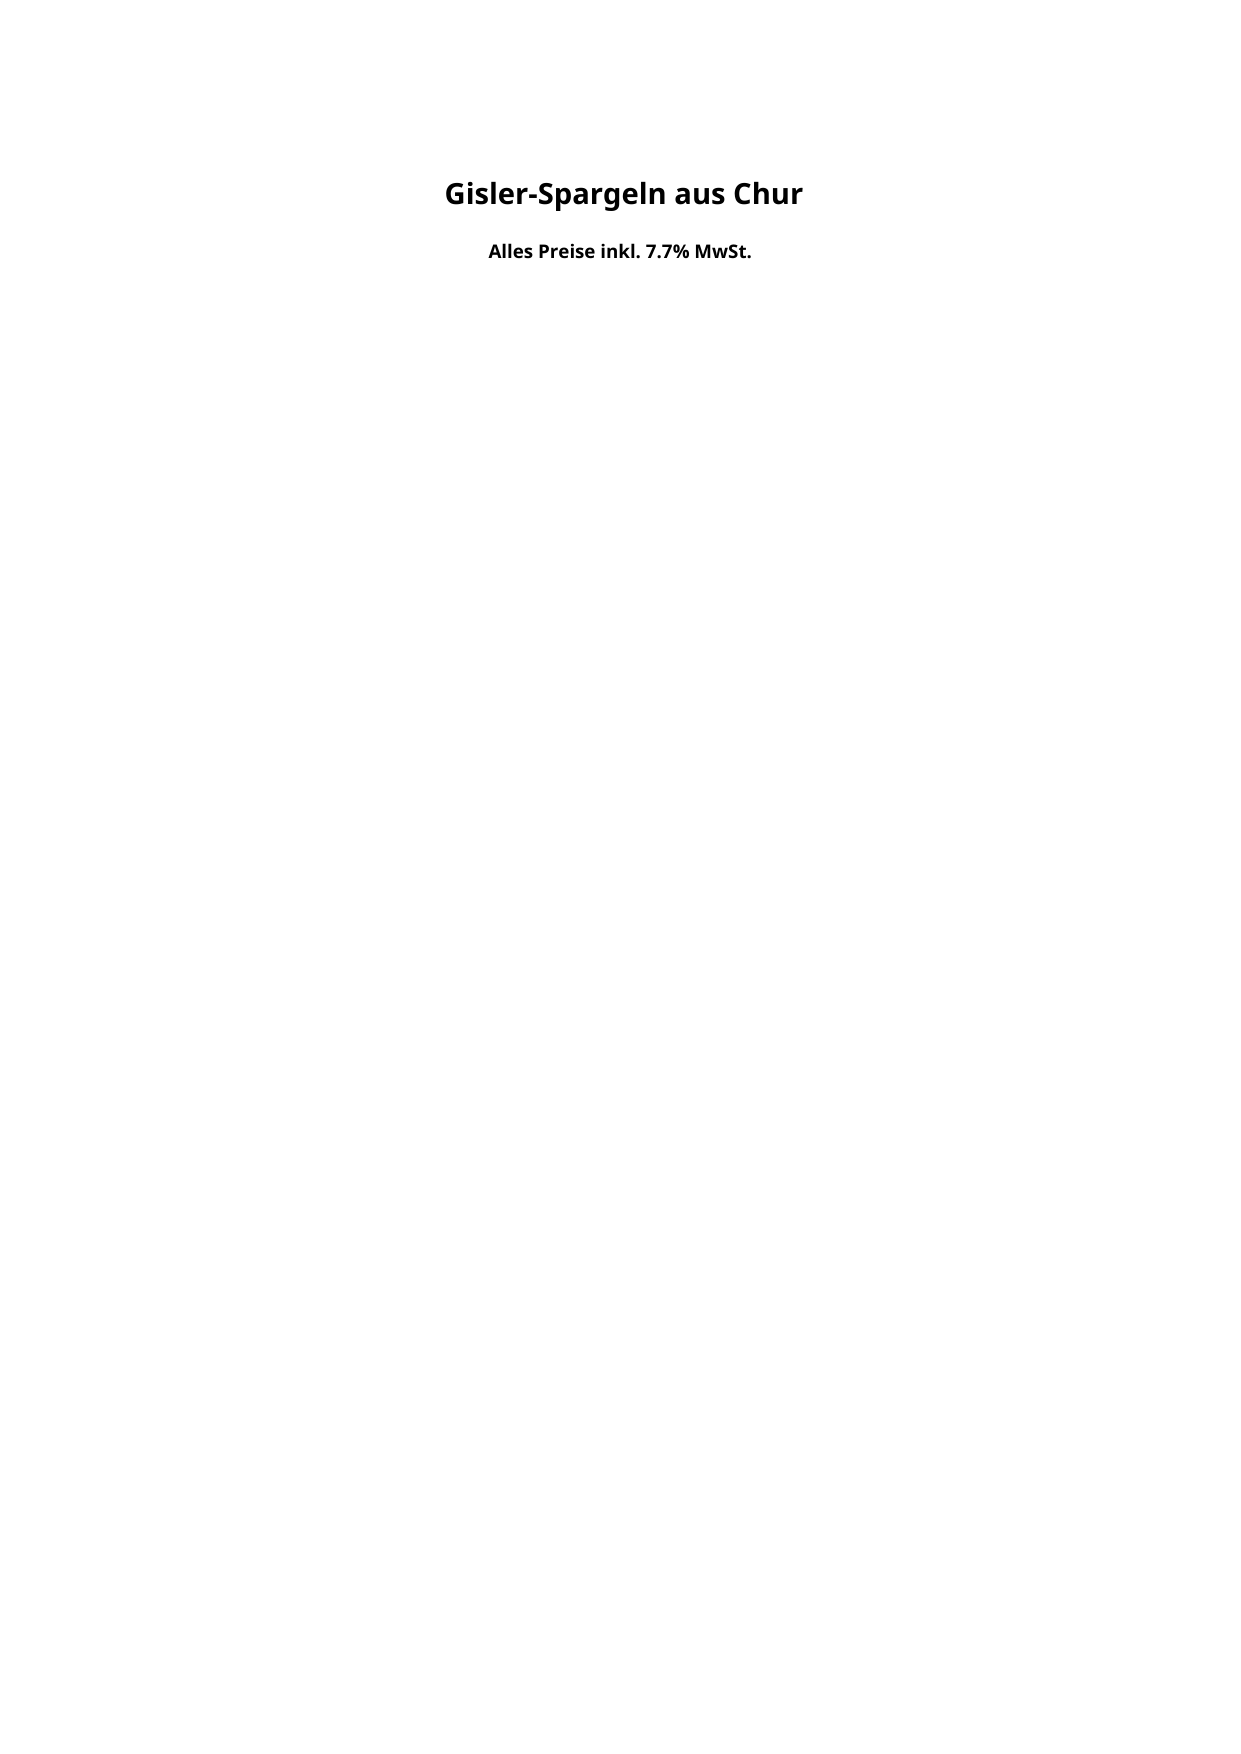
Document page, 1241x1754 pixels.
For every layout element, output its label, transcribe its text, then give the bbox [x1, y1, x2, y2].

text Alles Preise inkl. 7.7% MwSt. [148, 238, 1093, 264]
text Gisler-Spargeln aus Chur [148, 173, 1093, 213]
